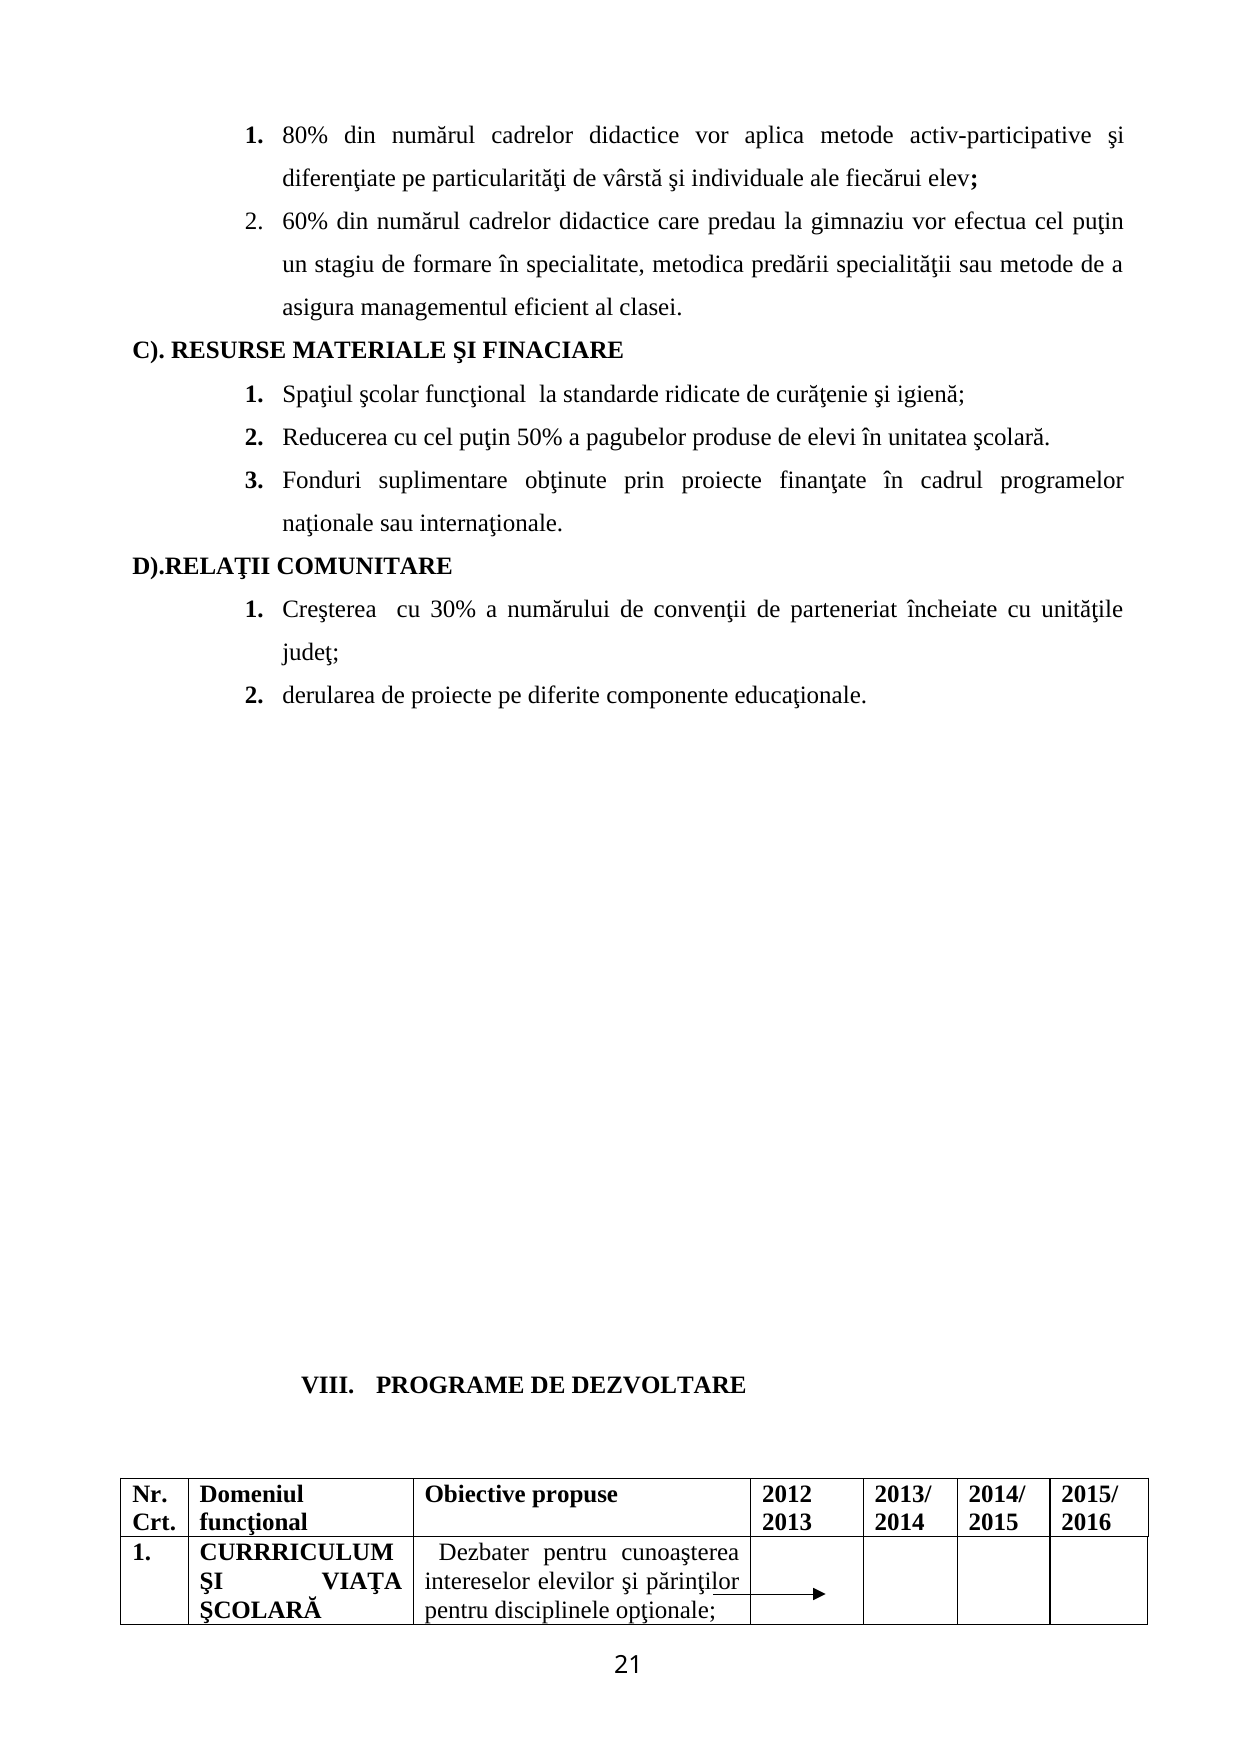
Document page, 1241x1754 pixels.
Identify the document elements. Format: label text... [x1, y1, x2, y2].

table_header 2013/ 2014 [864, 1479, 957, 1536]
list Creşterea cu 30% a numărului de convenţii de parteneriat încheiate cu unităţile judeţ; [244, 594, 1125, 666]
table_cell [189, 1537, 413, 1623]
list Spaţiul şcolar funcţional la standarde ridicate de curăţenie şi igienă; [244, 379, 1125, 407]
table_cell [1051, 1537, 1147, 1623]
table_cell [958, 1537, 1049, 1623]
table_cell Dezbater pentru cunoaşterea intereselor elevilor şi părinţilor pentru disciplinele opţionale; [414, 1537, 750, 1623]
list 80% din numărul cadrelor didactice vor aplica metode activ-participative şi diferenţiate pe particularităţi de vârstă şi individuale ale fiecărui elev; [244, 120, 1125, 192]
table_header 2015/ 2016 [1051, 1479, 1148, 1536]
text D).RELAŢII COMUNITARE [132, 551, 1125, 580]
list Fonduri suplimentare obţinute prin proiecte finanţate în cadrul programelor naţionale sau internaţionale. [244, 465, 1125, 537]
list Reducerea cu cel puţin 50% a pagubelor produse de elevi în unitatea şcolară. [244, 422, 1125, 451]
table_header Nr. Crt. [121, 1479, 188, 1536]
table_header 2014/ 2015 [958, 1479, 1049, 1536]
table_cell [864, 1537, 957, 1623]
text C). RESURSE MATERIALE ŞI FINACIARE [132, 336, 1125, 364]
list PROGRAME DE DEZVOLTARE [301, 1371, 1125, 1399]
table_cell [121, 1537, 188, 1623]
table_header Obiective propuse [414, 1479, 750, 1536]
table_cell [751, 1537, 863, 1623]
table_header 2012 2013 [751, 1479, 863, 1536]
table_header Domeniul funcţional [189, 1479, 413, 1536]
list derularea de proiecte pe diferite componente educaţionale. [244, 681, 1125, 709]
list 60% din numărul cadrelor didactice care predau la gimnaziu vor efectua cel puţin un stagiu de formare în specialitate, metodica predării specialităţii sau metode de a asigura managementul eficient al clasei. [244, 206, 1125, 321]
